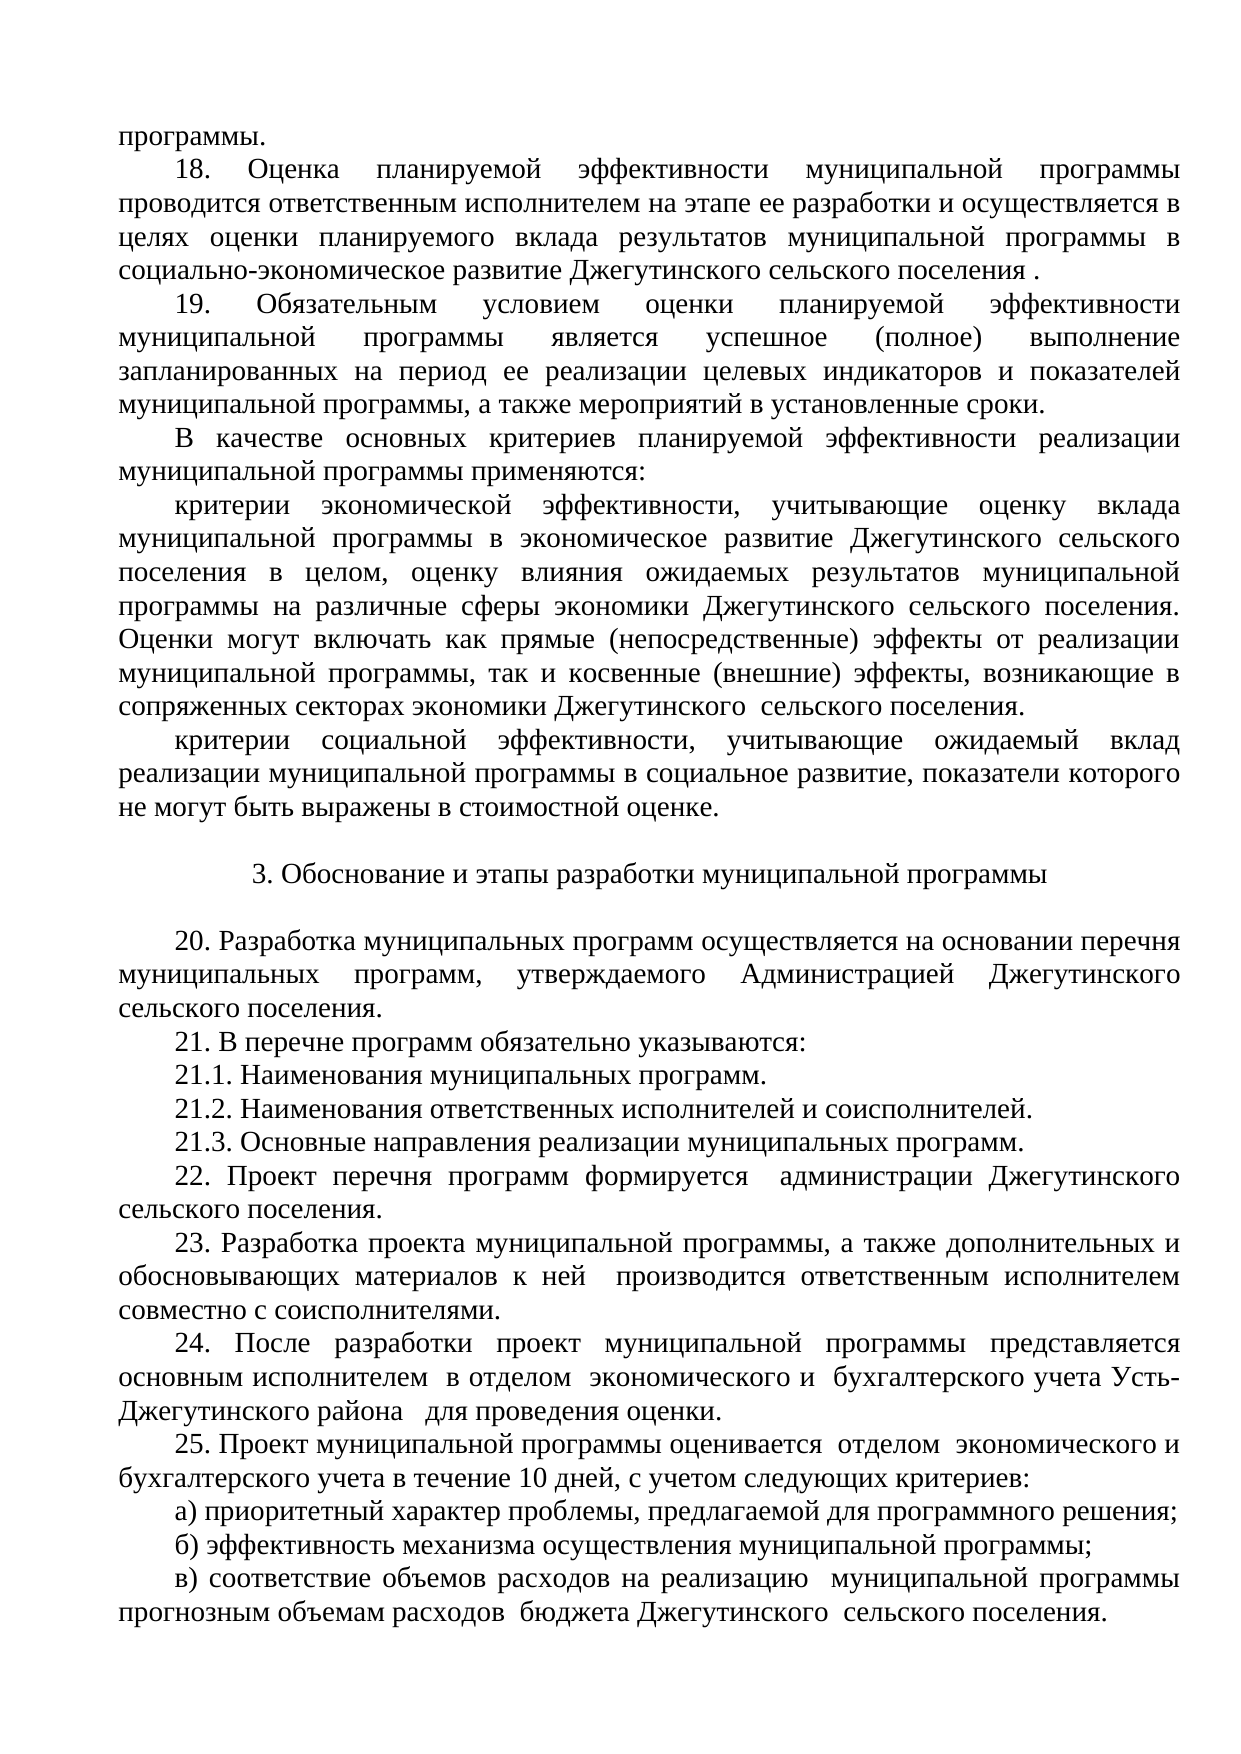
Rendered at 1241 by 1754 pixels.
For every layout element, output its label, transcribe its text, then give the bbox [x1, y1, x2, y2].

text 21. В перечне программ обязательно указываются: [118, 1024, 1181, 1057]
text критерии экономической эффективности, учитывающие оценку вклада муниципальной программы в экономическое развитие Джегутинского сельского поселения в целом, оценку влияния ожидаемых результатов муниципальной программы на различные сферы экономики Джегутинского сельского поселения. Оценки могут включать как прямые (непосредственные) эффекты от реализации муниципальной программы, так и косвенные (внешние) эффекты, возникающие в сопряженных секторах экономики Джегутинского сельского поселения. [118, 487, 1181, 722]
text 22. Проект перечня программ формируется администрации Джегутинского сельского поселения. [118, 1158, 1181, 1225]
text 23. Разработка проекта муниципальной программы, а также дополнительных и обосновывающих материалов к ней производится ответственным исполнителем совместно с соисполнителями. [118, 1225, 1181, 1326]
text критерии социальной эффективности, учитывающие ожидаемый вклад реализации муниципальной программы в социальное развитие, показатели которого не могут быть выражены в стоимостной оценке. [118, 722, 1181, 822]
text а) приоритетный характер проблемы, предлагаемой для программного решения; [118, 1493, 1181, 1527]
text б) эффективность механизма осуществления муниципальной программы; [118, 1527, 1181, 1560]
text 18. Оценка планируемой эффективности муниципальной программы проводится ответственным исполнителем на этапе ее разработки и осуществляется в целях оценки планируемого вклада результатов муниципальной программы в социально-экономическое развитие Джегутинского сельского поселения . [118, 152, 1181, 286]
text 24. После разработки проект муниципальной программы представляется основным исполнителем в отделом экономического и бухгалтерского учета Усть-Джегутинского района для проведения оценки. [118, 1326, 1181, 1426]
text в) соответствие объемов расходов на реализацию муниципальной программы прогнозным объемам расходов бюджета Джегутинского сельского поселения. [118, 1560, 1181, 1627]
text В качестве основных критериев планируемой эффективности реализации муниципальной программы применяются: [118, 420, 1181, 487]
text 21.2. Наименования ответственных исполнителей и соисполнителей. [118, 1091, 1181, 1124]
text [118, 118, 1181, 152]
text 25. Проект муниципальной программы оценивается отделом экономического и бухгалтерского учета в течение 10 дней, с учетом следующих критериев: [118, 1426, 1181, 1493]
text 21.3. Основные направления реализации муниципальных программ. [118, 1124, 1181, 1158]
text 3. Обоснование и этапы разработки муниципальной программы [118, 856, 1181, 889]
text 21.1. Наименования муниципальных программ. [118, 1057, 1181, 1091]
text 19. Обязательным условием оценки планируемой эффективности муниципальной программы является успешное (полное) выполнение запланированных на период ее реализации целевых индикаторов и показателей муниципальной программы, а также мероприятий в установленные сроки. [118, 286, 1181, 420]
text 20. Разработка муниципальных программ осуществляется на основании перечня муниципальных программ, утверждаемого Администрацией Джегутинского сельского поселения. [118, 923, 1181, 1024]
